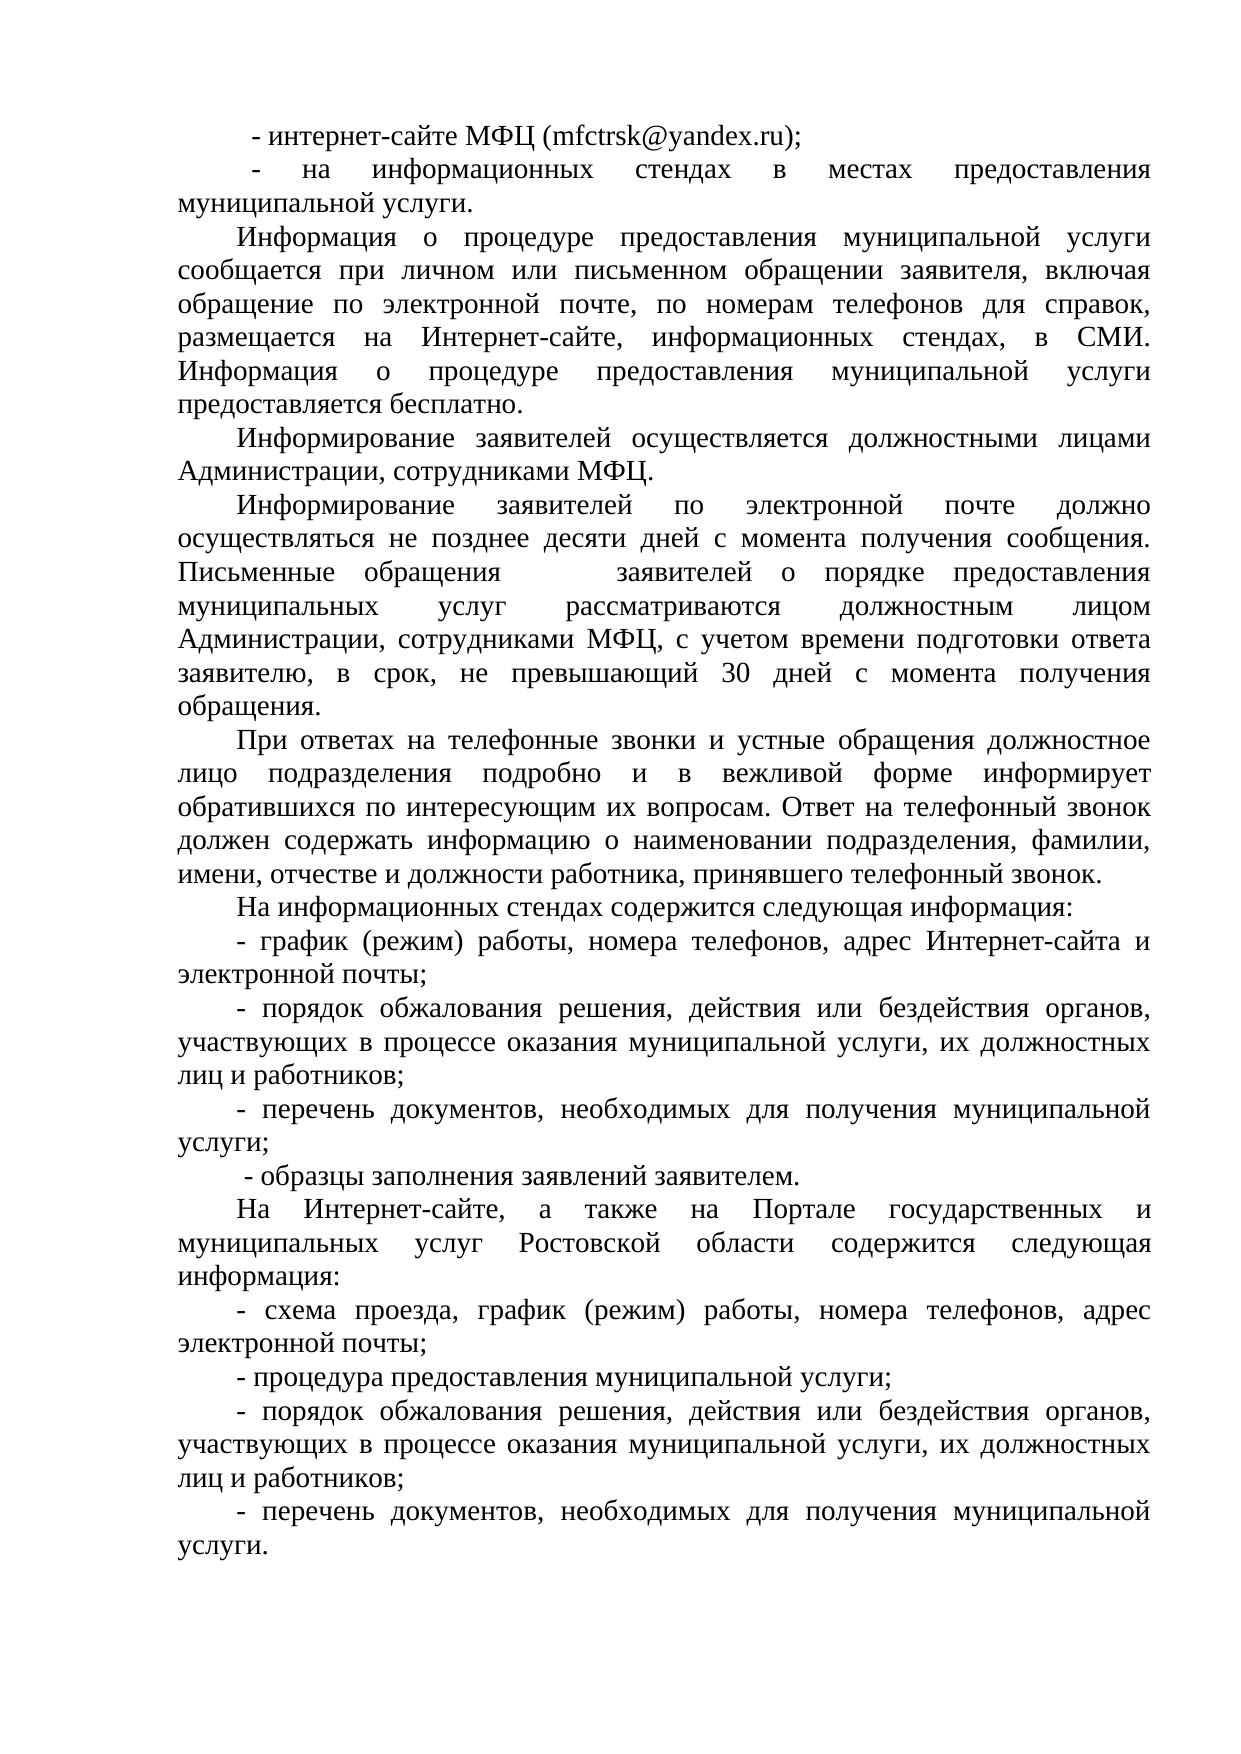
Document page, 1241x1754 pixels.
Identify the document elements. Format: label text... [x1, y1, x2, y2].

text Информирование заявителей по электронной почте должно осуществляться не позднее десяти дней с момента получения сообщения. Письменные обращения заявителей о порядке предоставления муниципальных услуг рассматриваются должностным лицом Администрации, сотрудниками МФЦ, с учетом времени подготовки ответа заявителю, в срок, не превышающий 30 дней с момента получения обращения. [177, 487, 1152, 722]
text На Интернет-сайте, а также на Портале государственных и муниципальных услуг Ростовской области содержится следующая информация: [177, 1225, 1152, 1292]
text При ответах на телефонные звонки и устные обращения должностное лицо подразделения подробно и в вежливой форме информирует обратившихся по интересующим их вопросам. Ответ на телефонный звонок должен содержать информацию о наименовании подразделения, фамилии, имени, отчестве и должности работника, принявшего телефонный звонок. [177, 722, 1152, 889]
text - график (режим) работы, номера телефонов, адрес Интернет-сайта и электронной почты; [177, 923, 1152, 990]
text - процедура предоставления муниципальной услуги; [177, 1359, 1152, 1393]
text - образцы заполнения заявлений заявителем. [177, 1158, 1152, 1191]
list - интернет-сайте МФЦ (mfctrsk@yandex.ru); [177, 118, 1152, 152]
text На Интернет-сайте, а также на Портале государственных и муниципальных услуг Ростовской области содержится следующая информация: [177, 1191, 752, 1225]
text - схема проезда, график (режим) работы, номера телефонов, адрес электронной почты; [177, 1292, 1152, 1359]
list - на информационных стендах в местах предоставления муниципальной услуги. [177, 152, 1152, 219]
text - перечень документов, необходимых для получения муниципальной услуги. [177, 1493, 1152, 1560]
text - порядок обжалования решения, действия или бездействия органов, участвующих в процессе оказания муниципальной услуги, их должностных лиц и работников; [177, 1393, 1152, 1493]
text На информационных стендах содержится следующая информация: [177, 889, 1152, 923]
text - порядок обжалования решения, действия или бездействия органов, участвующих в процессе оказания муниципальной услуги, их должностных лиц и работников; [177, 990, 1152, 1091]
text Информация о процедуре предоставления муниципальной услуги сообщается при личном или письменном обращении заявителя, включая обращение по электронной почте, по номерам телефонов для справок, размещается на Интернет-сайте, информационных стендах, в СМИ. Информация о процедуре предоставления муниципальной услуги предоставляется бесплатно. [177, 219, 1152, 420]
text Информирование заявителей осуществляется должностными лицами Администрации, сотрудниками МФЦ. [177, 420, 1152, 487]
text - перечень документов, необходимых для получения муниципальной услуги; [177, 1091, 1152, 1158]
